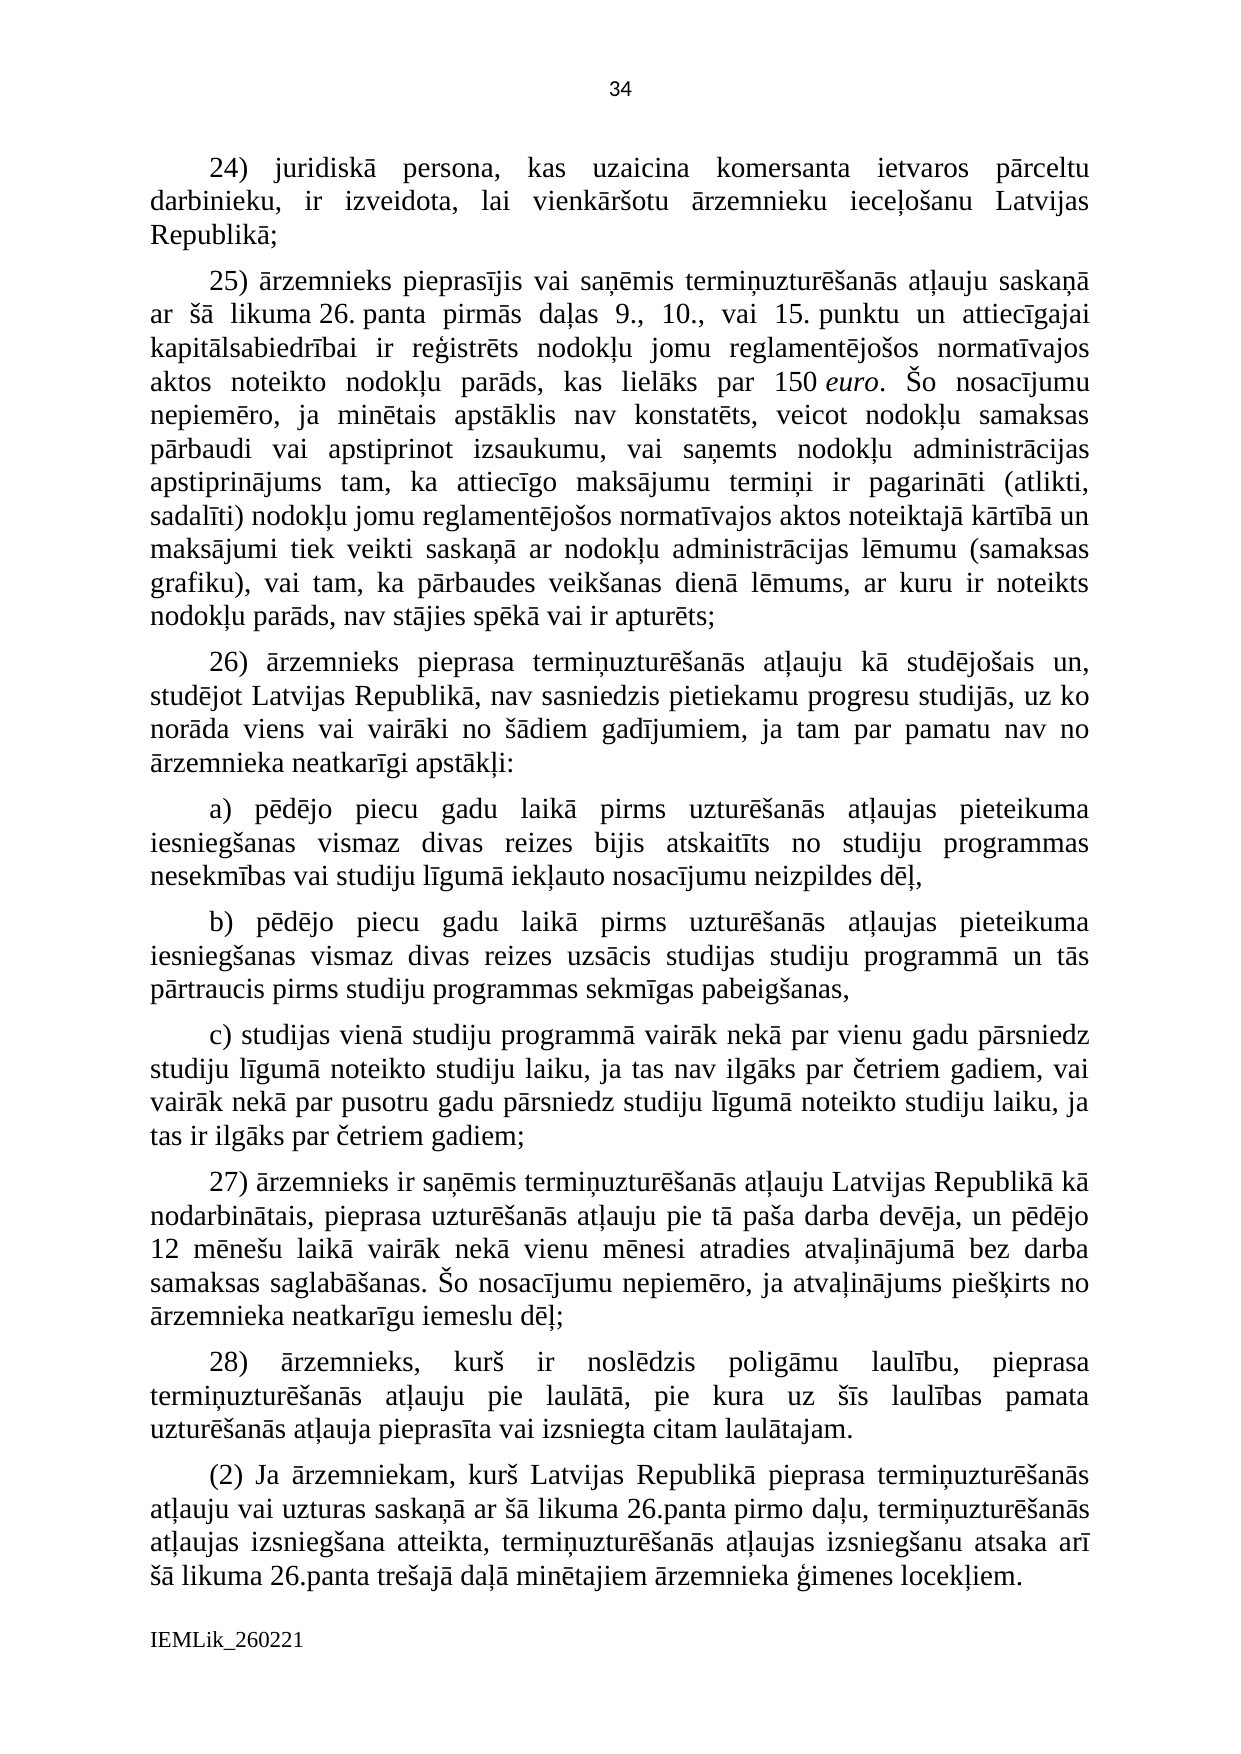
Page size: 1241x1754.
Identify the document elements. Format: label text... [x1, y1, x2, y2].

text 24) juridiskā persona, kas uzaicina komersanta ietvaros pārceltu darbinieku, ir izveidota, lai vienkāršotu ārzemnieku ieceļošanu Latvijas Republikā; [150, 150, 1090, 251]
text 28) ārzemnieks, kurš ir noslēdzis poligāmu laulību, pieprasa termiņuzturēšanās atļauju pie laulātā, pie kura uz šīs laulības pamata uzturēšanās atļauja pieprasīta vai izsniegta citam laulātajam. [150, 1344, 1090, 1445]
text b) pēdējo piecu gadu laikā pirms uzturēšanās atļaujas pieteikuma iesniegšanas vismaz divas reizes uzsācis studijas studiju programmā un tās pārtraucis pirms studiju programmas sekmīgas pabeigšanas, [150, 904, 1090, 1005]
text 27) ārzemnieks ir saņēmis termiņuzturēšanās atļauju Latvijas Republikā kā nodarbinātais, pieprasa uzturēšanās atļauju pie tā paša darba devēja, un pēdējo 12 mēnešu laikā vairāk nekā vienu mēnesi atradies atvaļinājumā bez darba samaksas saglabāšanas. Šo nosacījumu nepiemēro, ja atvaļinājums piešķirts no ārzemnieka neatkarīgu iemeslu dēļ; [150, 1164, 1090, 1332]
text 25) ārzemnieks pieprasījis vai saņēmis termiņuzturēšanās atļauju saskaņā ar šā likuma 26. panta pirmās daļas 9., 10., vai 15. punktu un attiecīgajai kapitālsabiedrībai ir reģistrēts nodokļu jomu reglamentējošos normatīvajos aktos noteikto nodokļu parāds, kas lielāks par 150 euro. Šo nosacījumu nepiemēro, ja minētais apstāklis nav konstatēts, veicot nodokļu samaksas pārbaudi vai apstiprinot izsaukumu, vai saņemts nodokļu administrācijas apstiprinājums tam, ka attiecīgo maksājumu termiņi ir pagarināti (atlikti, sadalīti) nodokļu jomu reglamentējošos normatīvajos aktos noteiktajā kārtībā un maksājumi tiek veikti saskaņā ar nodokļu administrācijas lēmumu (samaksas grafiku), vai tam, ka pārbaudes veikšanas dienā lēmums, ar kuru ir noteikts nodokļu parāds, nav stājies spēkā vai ir apturēts; [150, 263, 1090, 632]
text (2) Ja ārzemniekam, kurš Latvijas Republikā pieprasa termiņuzturēšanās atļauju vai uzturas saskaņā ar šā likuma 26.panta pirmo daļu, termiņuzturēšanās atļaujas izsniegšana atteikta, termiņuzturēšanās atļaujas izsniegšanu atsaka arī šā likuma 26.panta trešajā daļā minētajiem ārzemnieka ģimenes locekļiem. [150, 1457, 1090, 1592]
text c) studijas vienā studiju programmā vairāk nekā par vienu gadu pārsniedz studiju līgumā noteikto studiju laiku, ja tas nav ilgāks par četriem gadiem, vai vairāk nekā par pusotru gadu pārsniedz studiju līgumā noteikto studiju laiku, ja tas ir ilgāks par četriem gadiem; [150, 1017, 1090, 1152]
text a) pēdējo piecu gadu laikā pirms uzturēšanās atļaujas pieteikuma iesniegšanas vismaz divas reizes bijis atskaitīts no studiju programmas nesekmības vai studiju līgumā iekļauto nosacījumu neizpildes dēļ, [150, 791, 1090, 892]
text 26) ārzemnieks pieprasa termiņuzturēšanās atļauju kā studējošais un, studējot Latvijas Republikā, nav sasniedzis pietiekamu progresu studijās, uz ko norāda viens vai vairāki no šādiem gadījumiem, ja tam par pamatu nav no ārzemnieka neatkarīgi apstākļi: [150, 644, 1090, 779]
